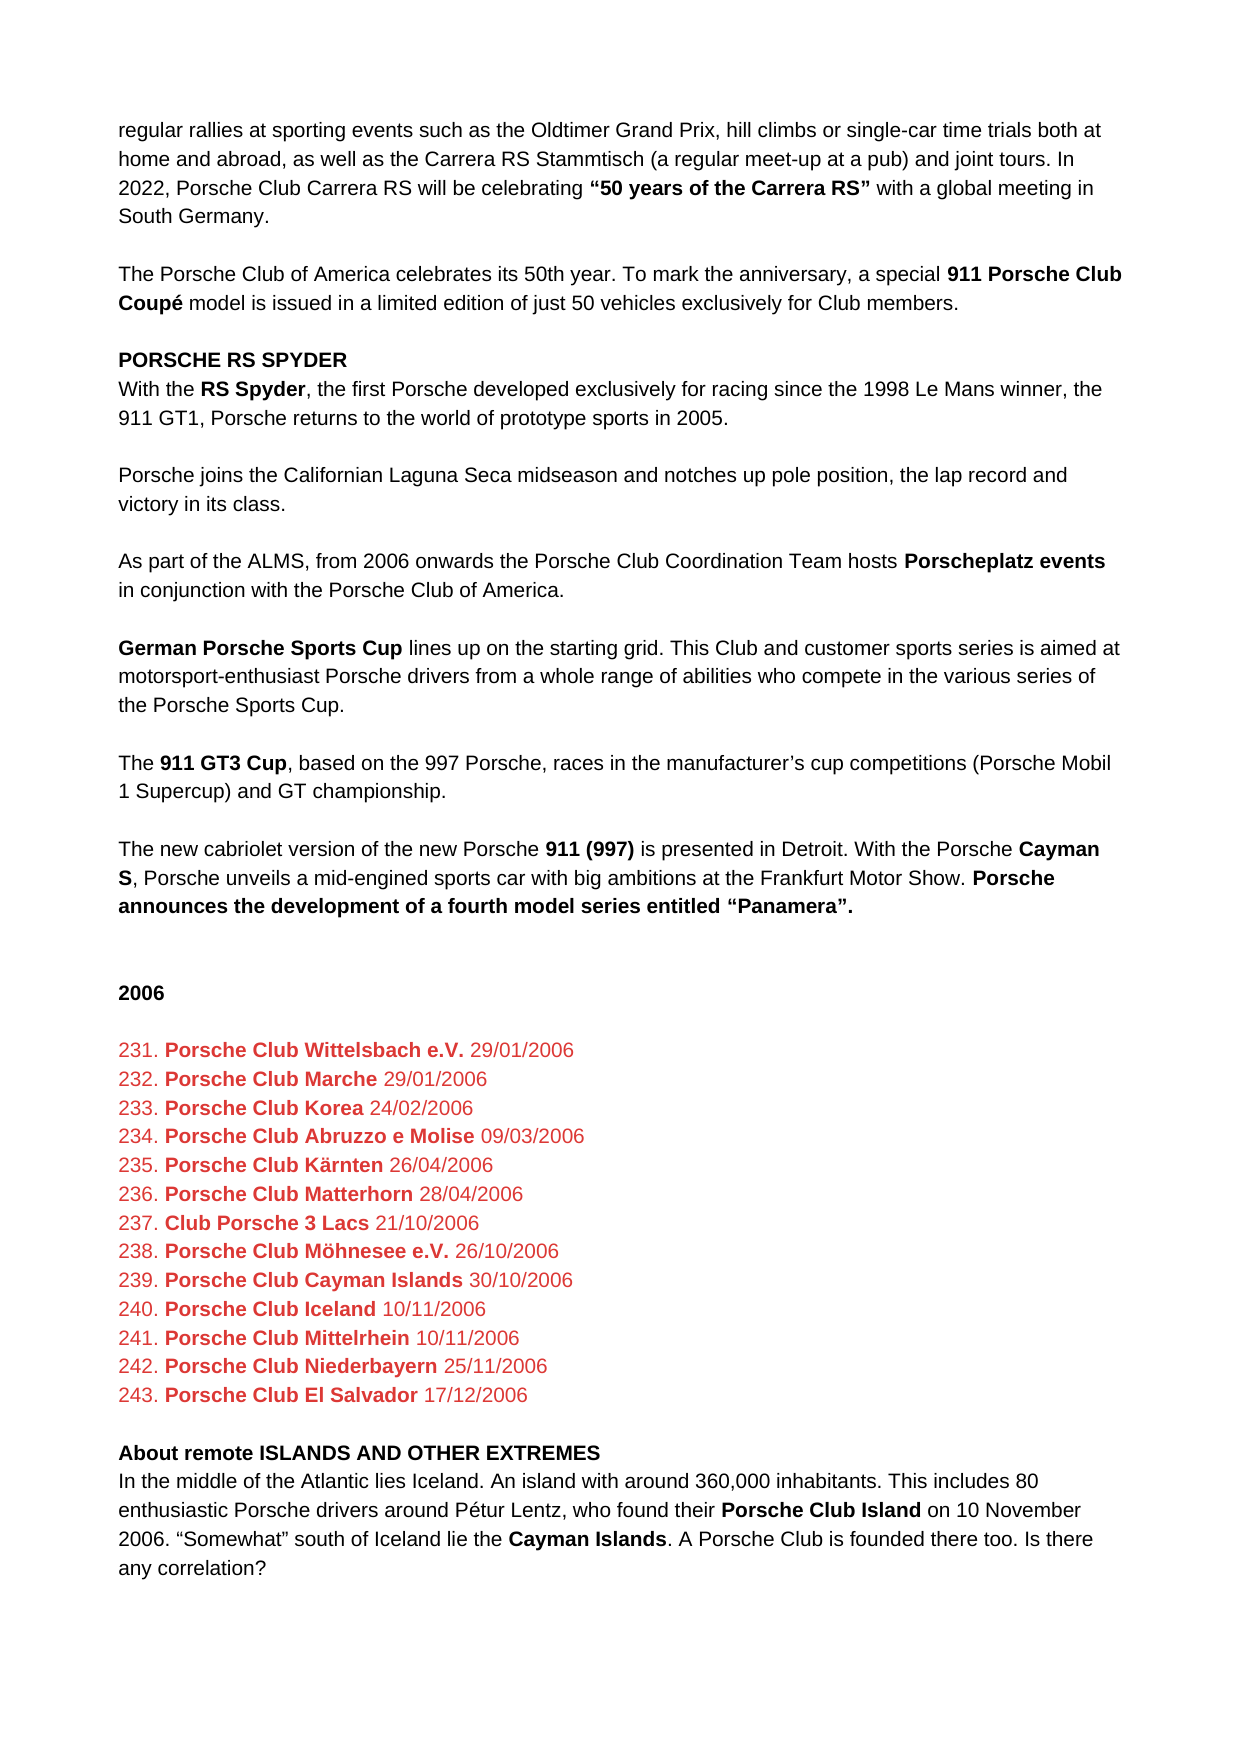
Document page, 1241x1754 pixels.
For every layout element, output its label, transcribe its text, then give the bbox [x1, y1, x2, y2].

text 242. Porsche Club Niederbayern 25/11/2006 [118, 1354, 1122, 1378]
text The 911 GT3 Cup, based on the 997 Porsche, races in the manufacturer’s cup competitions (Porsche Mobil 1 Supercup) and GT championship. [118, 751, 1122, 803]
text 233. Porsche Club Korea 24/02/2006 [118, 1096, 1122, 1119]
text 234. Porsche Club Abruzzo e Molise 09/03/2006 [118, 1124, 1122, 1148]
text 2006 [118, 981, 1122, 1004]
text As part of the ALMS, from 2006 onwards the Porsche Club Coordination Team hosts Porscheplatz events in conjunction with the Porsche Club of America. [118, 549, 1122, 602]
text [118, 118, 1122, 228]
text 239. Porsche Club Cayman Islands 30/10/2006 [118, 1268, 1122, 1292]
text Porsche joins the Californian Laguna Seca midseason and notches up pole position, the lap record and victory in its class. [118, 463, 1122, 516]
text 231. Porsche Club Wittelsbach e.V. 29/01/2006 [118, 1038, 1122, 1062]
text 240. Porsche Club Iceland 10/11/2006 [118, 1297, 1122, 1321]
text 236. Porsche Club Matterhorn 28/04/2006 [118, 1182, 1122, 1206]
text 243. Porsche Club El Salvador 17/12/2006 [118, 1383, 1122, 1407]
text In the middle of the Atlantic lies Iceland. An island with around 360,000 inhabitants. This includes 80 enthusiastic Porsche drivers around Pétur Lentz, who found their Porsche Club Island on 10 November 2006. “Somewhat” south of Iceland lie the Cayman Islands. A Porsche Club is founded there too. Is there any correlation? [118, 1469, 1122, 1579]
text 241. Porsche Club Mittelrhein 10/11/2006 [118, 1326, 1122, 1349]
text German Porsche Sports Cup lines up on the starting grid. This Club and customer sports series is aimed at motorsport-enthusiast Porsche drivers from a whole range of abilities who compete in the various series of the Porsche Sports Cup. [118, 636, 1122, 717]
text The Porsche Club of America celebrates its 50th year. To mark the anniversary, a special 911 Porsche Club Coupé model is issued in a limited edition of just 50 vehicles exclusively for Club members. [118, 262, 1122, 314]
text With the RS Spyder, the first Porsche developed exclusively for racing since the 1998 Le Mans winner, the 911 GT1, Porsche returns to the world of prototype sports in 2005. [118, 377, 1122, 429]
text PORSCHE RS SPYDER [118, 348, 1122, 372]
text 235. Porsche Club Kärnten 26/04/2006 [118, 1153, 1122, 1177]
text 232. Porsche Club Marche 29/01/2006 [118, 1067, 1122, 1091]
text About remote ISLANDS AND OTHER EXTREMES [118, 1441, 1122, 1464]
text 238. Porsche Club Möhnesee e.V. 26/10/2006 [118, 1239, 1122, 1263]
text The new cabriolet version of the new Porsche 911 (997) is presented in Detroit. With the Porsche Cayman S, Porsche unveils a mid-engined sports car with big ambitions at the Frankfurt Motor Show. Porsche announces the development of a fourth model series entitled “Panamera”. [118, 837, 1122, 918]
text 237. Club Porsche 3 Lacs 21/10/2006 [118, 1211, 1122, 1234]
